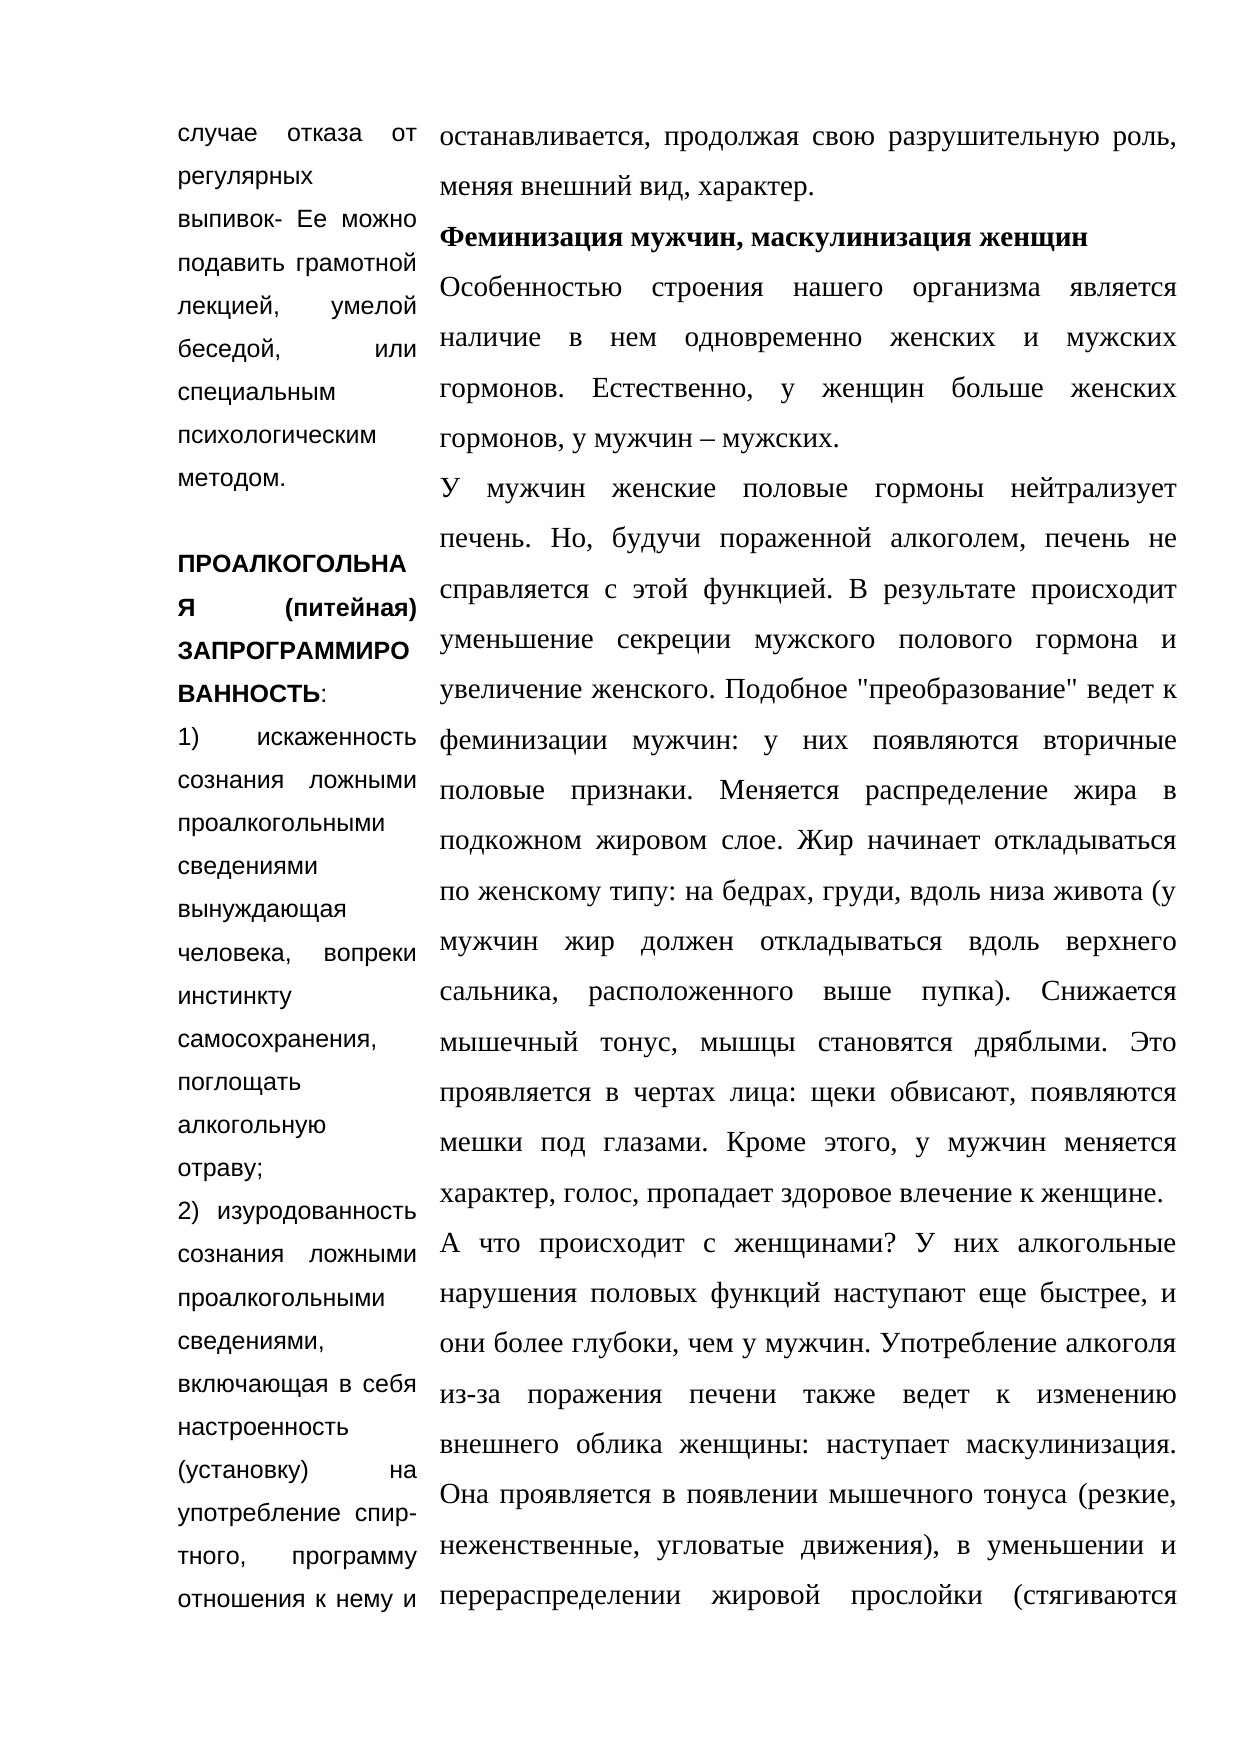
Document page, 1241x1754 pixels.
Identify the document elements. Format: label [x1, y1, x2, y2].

table_header [428, 118, 1189, 1613]
table_header [166, 118, 428, 1613]
